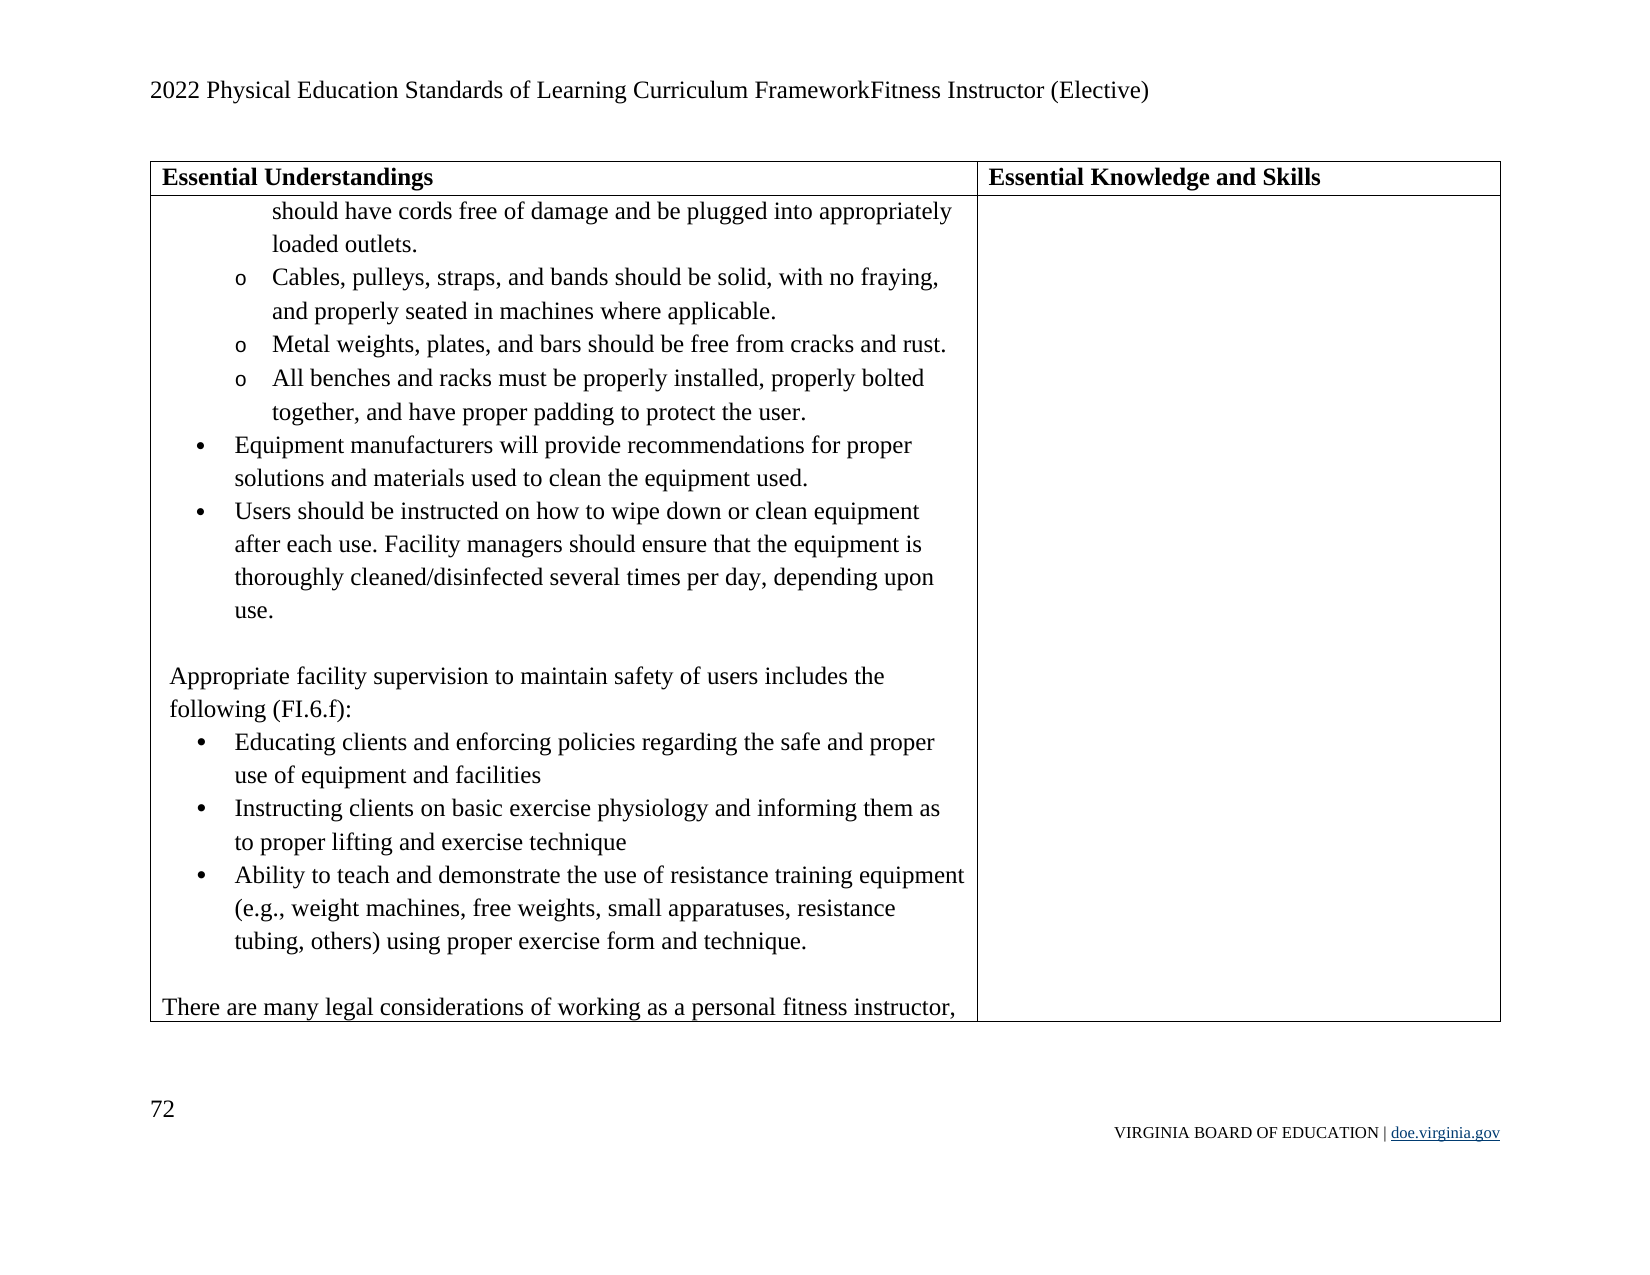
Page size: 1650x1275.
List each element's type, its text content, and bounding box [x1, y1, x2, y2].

table_header Essential Understandings [151, 162, 977, 195]
table_header Essential Knowledge and Skills [978, 162, 1500, 195]
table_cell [151, 196, 977, 1021]
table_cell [978, 196, 1500, 1021]
